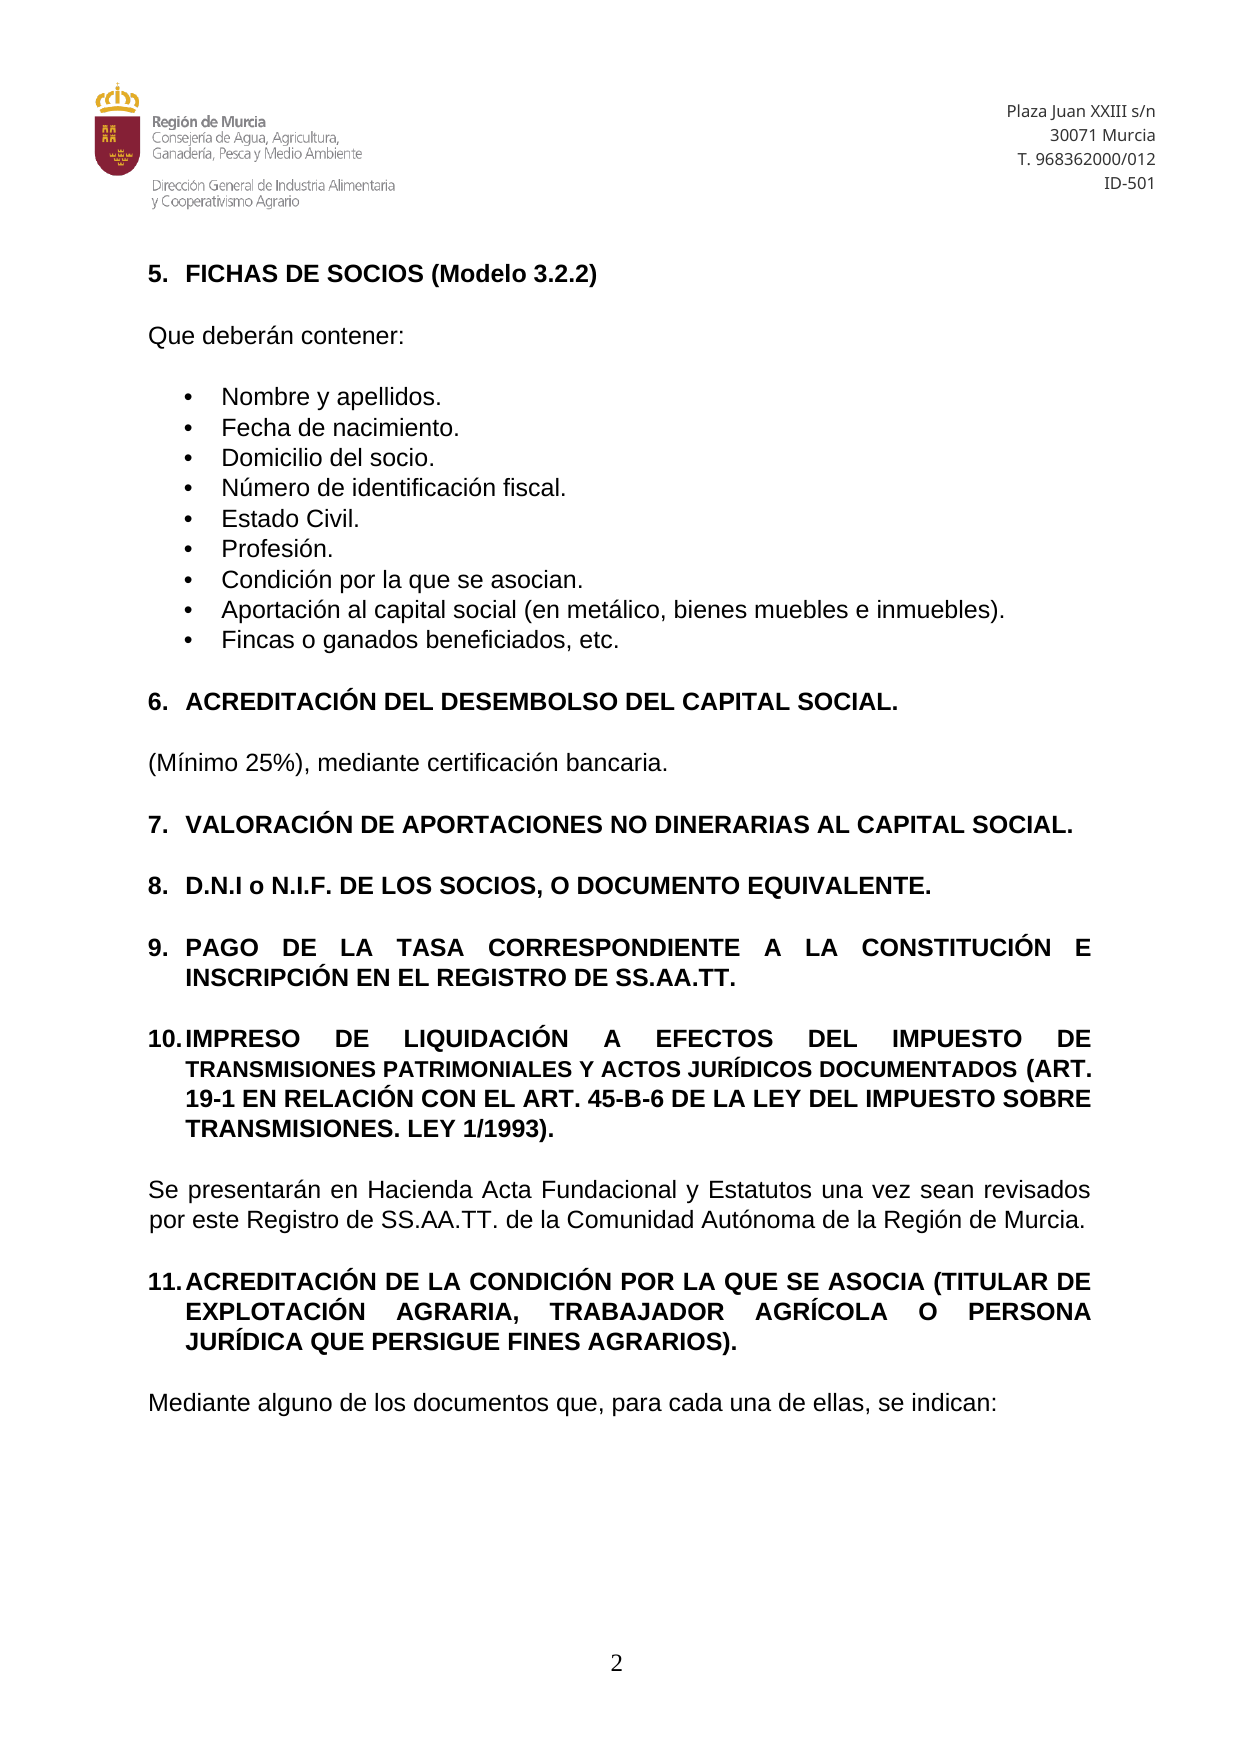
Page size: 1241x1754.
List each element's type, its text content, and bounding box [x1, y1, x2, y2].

list IMPRESO DE LIQUIDACIÓN A EFECTOS DEL IMPUESTO DE TRANSMISIONES PATRIMONIALES Y ACTOS JURÍDICOS DOCUMENTADOS (ART. 19-1 EN RELACIÓN CON EL ART. 45-B-6 DE LA LEY DEL IMPUESTO SOBRE TRANSMISIONES. LEY 1/1993). [148, 1024, 1092, 1143]
list Nombre y apellidos. [184, 382, 1092, 411]
text Mediante alguno de los documentos que, para cada una de ellas, se indican: [148, 1388, 1092, 1417]
list Domicilio del socio. [184, 443, 1092, 472]
text Que deberán contener: [148, 321, 1092, 349]
list ACREDITACIÓN DE LA CONDICIÓN POR LA QUE SE ASOCIA (TITULAR DE EXPLOTACIÓN AGRARIA, TRABAJADOR AGRÍCOLA O PERSONA JURÍDICA QUE PERSIGUE FINES AGRARIOS). [148, 1267, 1092, 1355]
list Profesión. [184, 534, 1092, 563]
list Condición por la que se asocian. [184, 565, 1092, 593]
list ACREDITACIÓN DEL DESEMBOLSO DEL CAPITAL SOCIAL. [148, 687, 1092, 716]
text (Mínimo 25%), mediante certificación bancaria. [148, 748, 1092, 777]
list Número de identificación fiscal. [184, 473, 1092, 502]
list VALORACIÓN DE APORTACIONES NO DINERARIAS AL CAPITAL SOCIAL. [148, 810, 1092, 839]
picture [85, 73, 407, 226]
list PAGO DE LA TASA CORRESPONDIENTE A LA CONSTITUCIÓN E INSCRIPCIÓN EN EL REGISTRO DE SS.AA.TT. [148, 933, 1092, 991]
list Estado Civil. [184, 504, 1092, 533]
list Fecha de nacimiento. [184, 413, 1092, 441]
list D.N.I o N.I.F. DE LOS SOCIOS, O DOCUMENTO EQUIVALENTE. [148, 871, 1092, 900]
list Aportación al capital social (en metálico, bienes muebles e inmuebles). [184, 595, 1092, 624]
list Fincas o ganados beneficiados, etc. [184, 626, 1092, 654]
text Se presentarán en Hacienda Acta Fundacional y Estatutos una vez sean revisados por este Registro de SS.AA.TT. de la Comunidad Autónoma de la Región de Murcia. [148, 1175, 1092, 1234]
list FICHAS DE SOCIOS (Modelo 3.2.2) [148, 259, 1092, 288]
